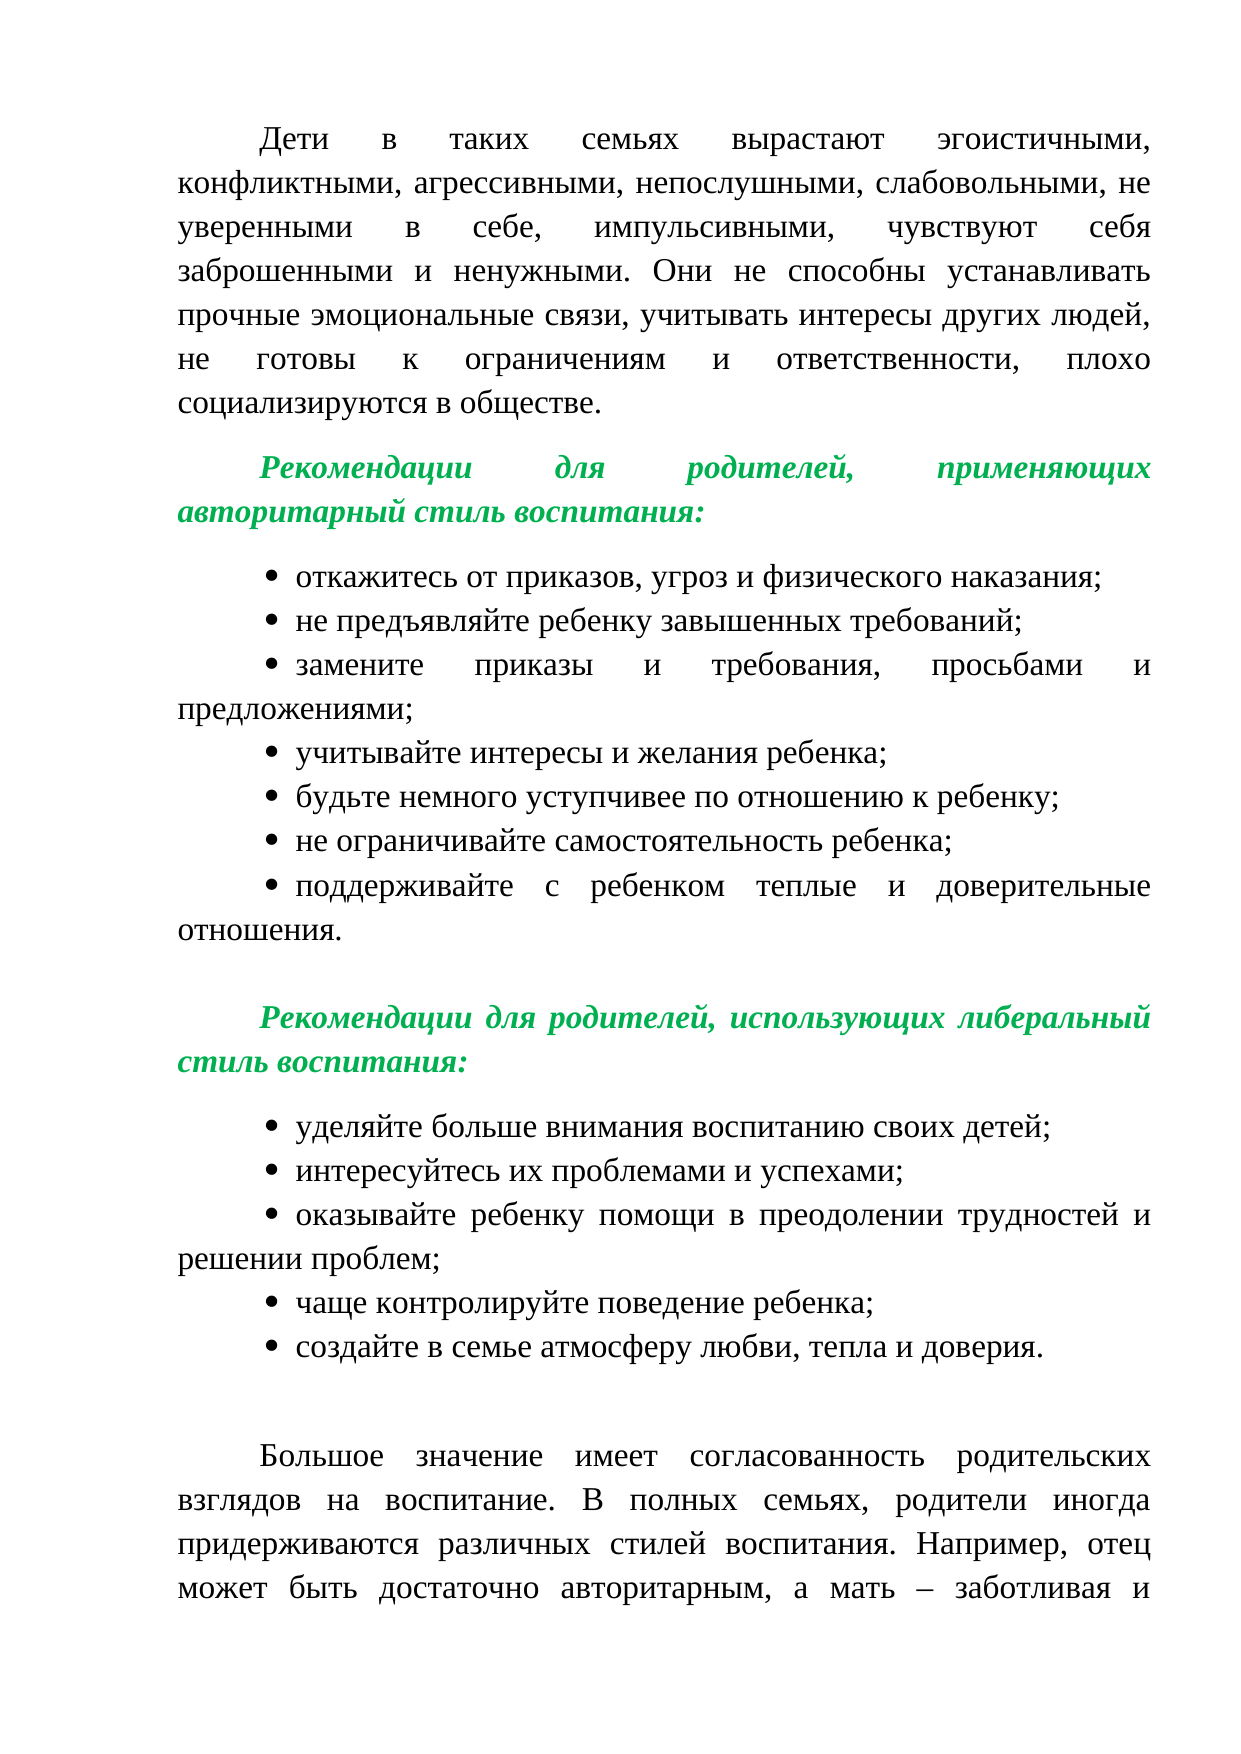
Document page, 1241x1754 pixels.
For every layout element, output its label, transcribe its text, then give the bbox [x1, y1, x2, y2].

list не ограничивайте самостоятельность ребенка; [177, 821, 1152, 859]
list уделяйте больше внимания воспитанию своих детей; [177, 1106, 1152, 1144]
text Рекомендации для родителей, применяющих авторитарный стиль воспитания: [177, 447, 1152, 530]
text Дети в таких семьях вырастают эгоистичными, конфликтными, агрессивными, непослушными, слабовольными, не уверенными в себе, импульсивными, чувствуют себя заброшенными и ненужными. Они не способны устанавливать прочные эмоциональные связи, учитывать интересы других людей, не готовы к ограничениям и ответственности, плохо социализируются в обществе. [177, 118, 1152, 421]
list учитывайте интересы и желания ребенка; [177, 733, 1152, 771]
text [177, 1435, 1152, 1606]
list не предъявляйте ребенку завышенных требований; [177, 600, 1152, 639]
list откажитесь от приказов, угроз и физического наказания; [177, 556, 1152, 595]
list создайте в семье атмосферу любви, тепла и доверия. [177, 1326, 1152, 1364]
list оказывайте ребенку помощи в преодолении трудностей и решении проблем; [177, 1194, 1152, 1276]
list чаще контролируйте поведение ребенка; [177, 1282, 1152, 1321]
list замените приказы и требования, просьбами и предложениями; [177, 644, 1152, 727]
list интересуйтесь их проблемами и успехами; [177, 1150, 1152, 1188]
list будьте немного уступчивее по отношению к ребенку; [177, 777, 1152, 815]
text Рекомендации для родителей, использующих либеральный стиль воспитания: [177, 997, 1152, 1079]
list поддерживайте с ребенком теплые и доверительные отношения. [177, 865, 1152, 947]
